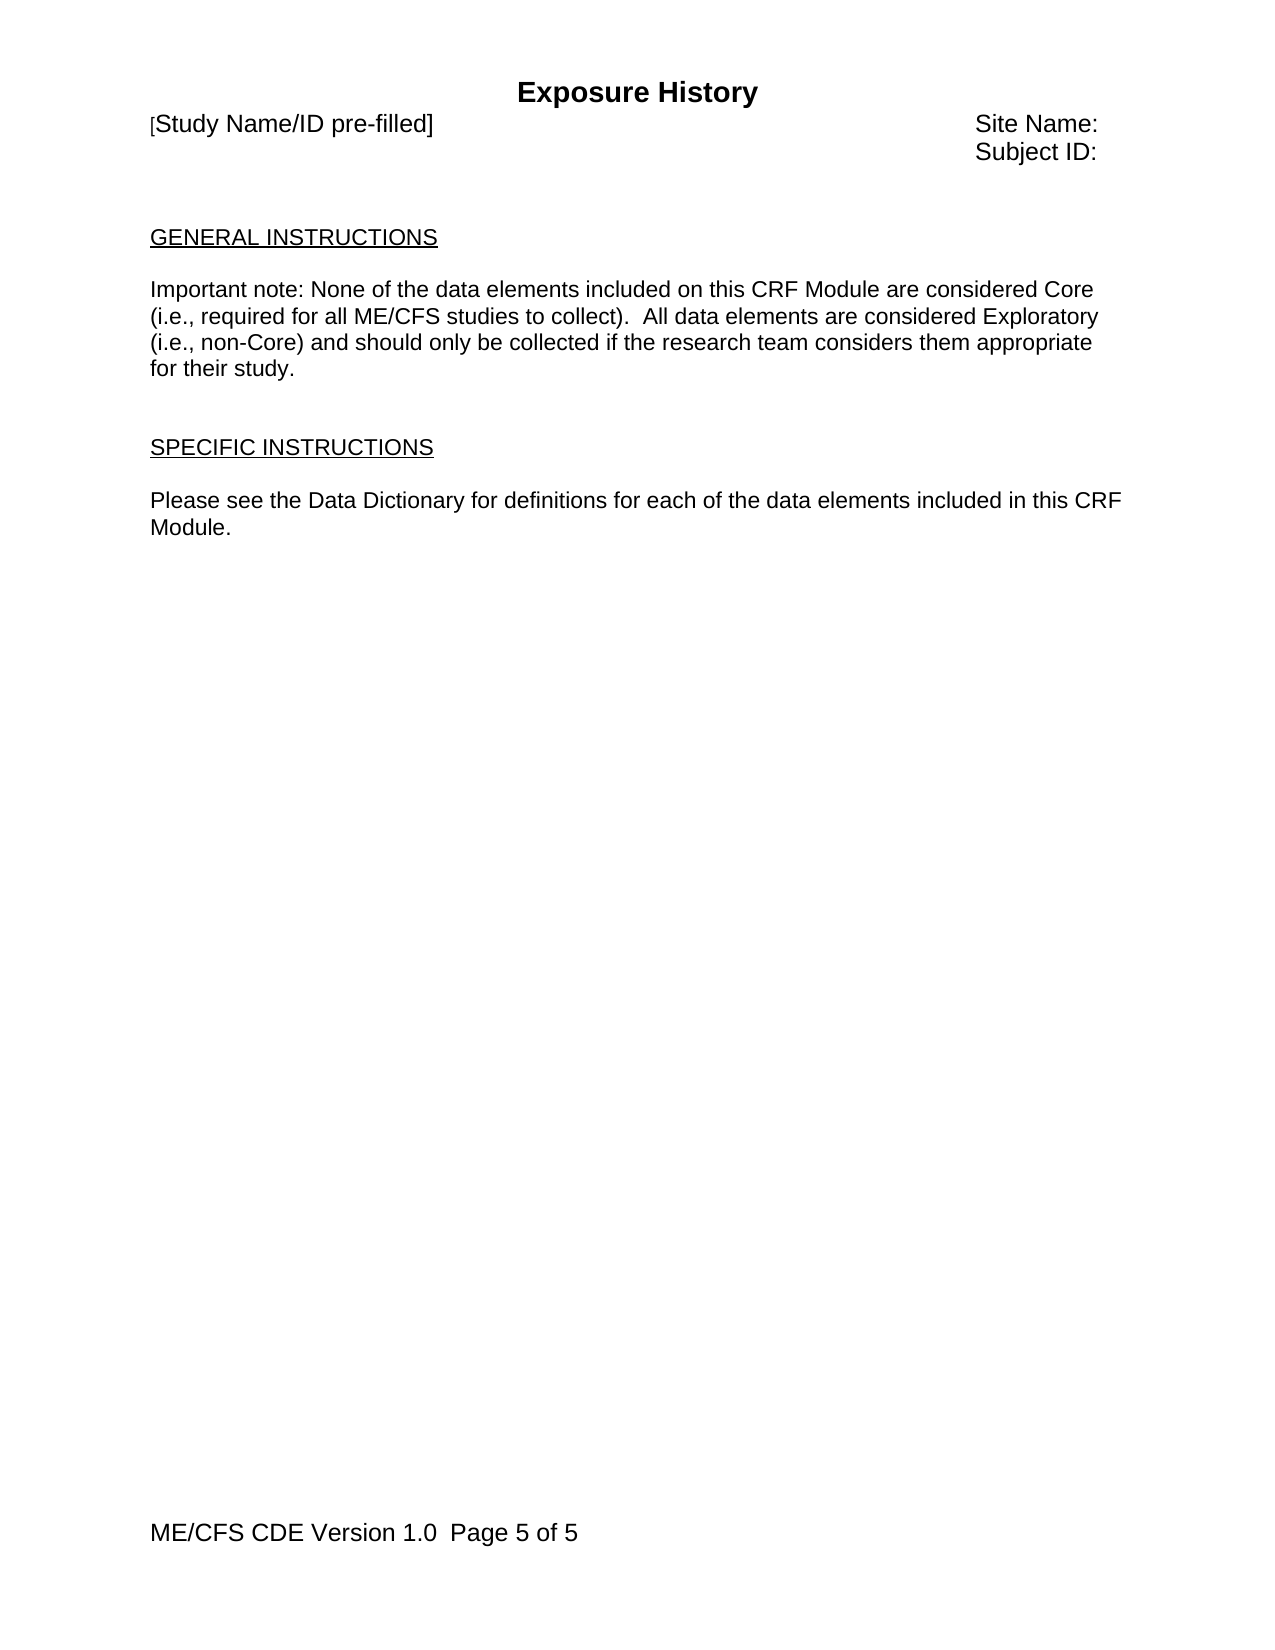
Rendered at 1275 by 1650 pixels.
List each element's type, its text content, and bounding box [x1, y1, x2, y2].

text Important note: None of the data elements included on this CRF Module are considered Core (i.e., required for all ME/CFS studies to collect). All data elements are considered Exploratory (i.e., non-Core) and should only be collected if the research team considers them appropriate for their study. [150, 276, 1125, 382]
text GENERAL INSTRUCTIONS [150, 223, 1125, 250]
text Please see the Data Dictionary for definitions for each of the data elements included in this CRF Module. [150, 487, 1125, 540]
text SPECIFIC INSTRUCTIONS [150, 434, 1125, 461]
